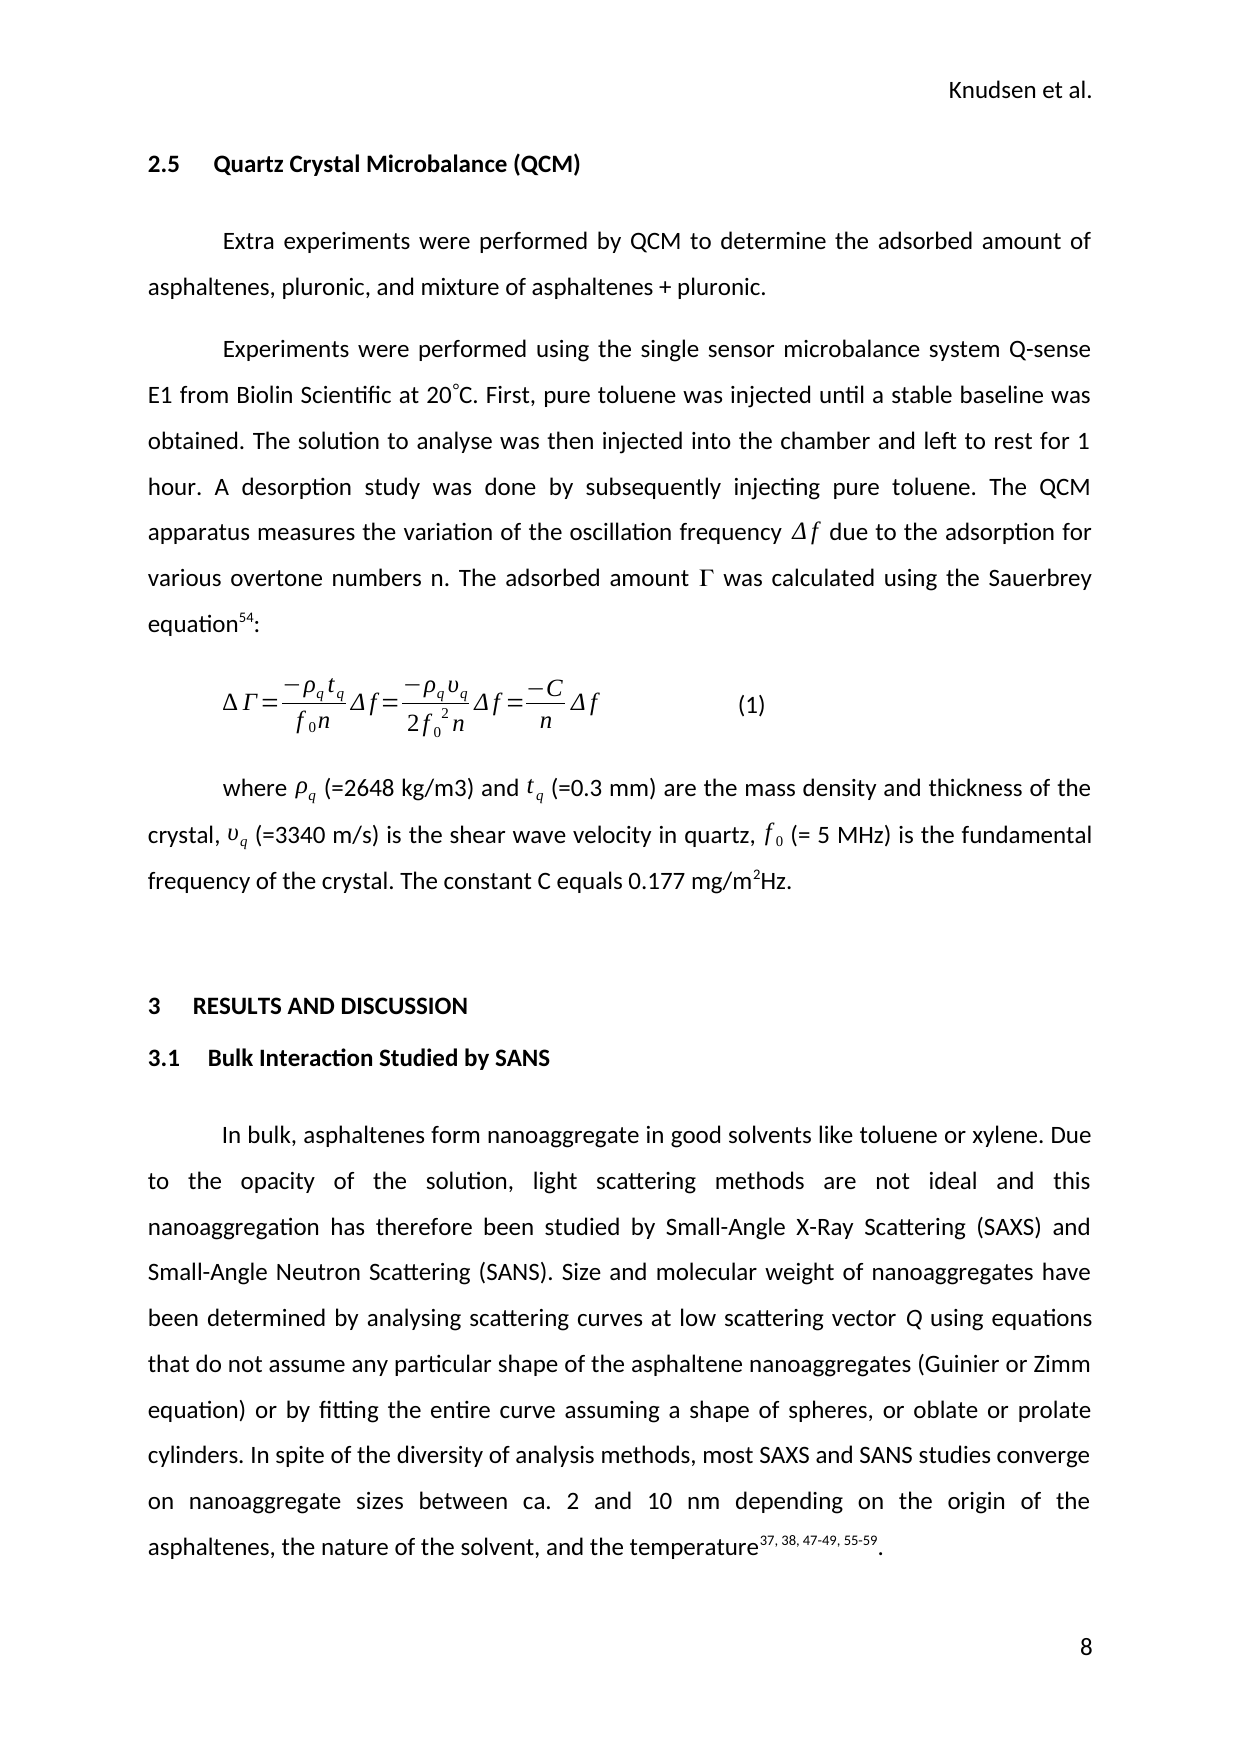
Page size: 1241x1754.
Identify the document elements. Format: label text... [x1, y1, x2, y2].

text Extra experiments were performed by QCM to determine the adsorbed amount of asphaltenes, pluronic, and mixture of asphaltenes + pluronic. [148, 225, 1092, 302]
text Experiments were performed using the single sensor microbalance system Q-sense E1 from Biolin Scientific at 20C. First, pure toluene was injected until a stable baseline was obtained. The solution to analyse was then injected into the chamber and left to rest for 1 hour. A desorption study was done by subsequently injecting pure toluene. The QCM apparatus measures the variation of the oscillation frequency due to the adsorption for various overtone numbers n. The adsorbed amount was calculated using the Sauerbrey equation54: [148, 333, 1092, 638]
text In bulk, asphaltenes form nanoaggregate in good solvents like toluene or xylene. Due to the opacity of the solution, light scattering methods are not ideal and this nanoaggregation has therefore been studied by Small-Angle X-Ray Scattering (SAXS) and Small-Angle Neutron Scattering (SANS). Size and molecular weight of nanoaggregates have been determined by analysing scattering curves at low scattering vector Q using equations that do not assume any particular shape of the asphaltene nanoaggregates (Guinier or Zimm equation) or by fitting the entire curve assuming a shape of spheres, or oblate or prolate cylinders. In spite of the diversity of analysis methods, most SAXS and SANS studies converge on nanoaggregate sizes between ca. 2 and 10 nm depending on the origin of the asphaltenes, the nature of the solvent, and the temperature37, 38, 47-49, 55-59. [148, 1119, 1092, 1561]
text (1) [148, 670, 1092, 740]
subtitle Quartz Crystal Microbalance (QCM) [148, 148, 1092, 178]
text where (=2648 kg/m3) and (=0.3 mm) are the mass density and thickness of the crystal, (=3340 m/s) is the shear wave velocity in quartz, (= 5 MHz) is the fundamental frequency of the crystal. The constant C equals 0.177 mg/m2Hz. [148, 772, 1092, 896]
subtitle RESULTS AND DISCUSSION [148, 990, 1092, 1021]
subtitle Bulk Interaction Studied by SANS [148, 1042, 1092, 1072]
